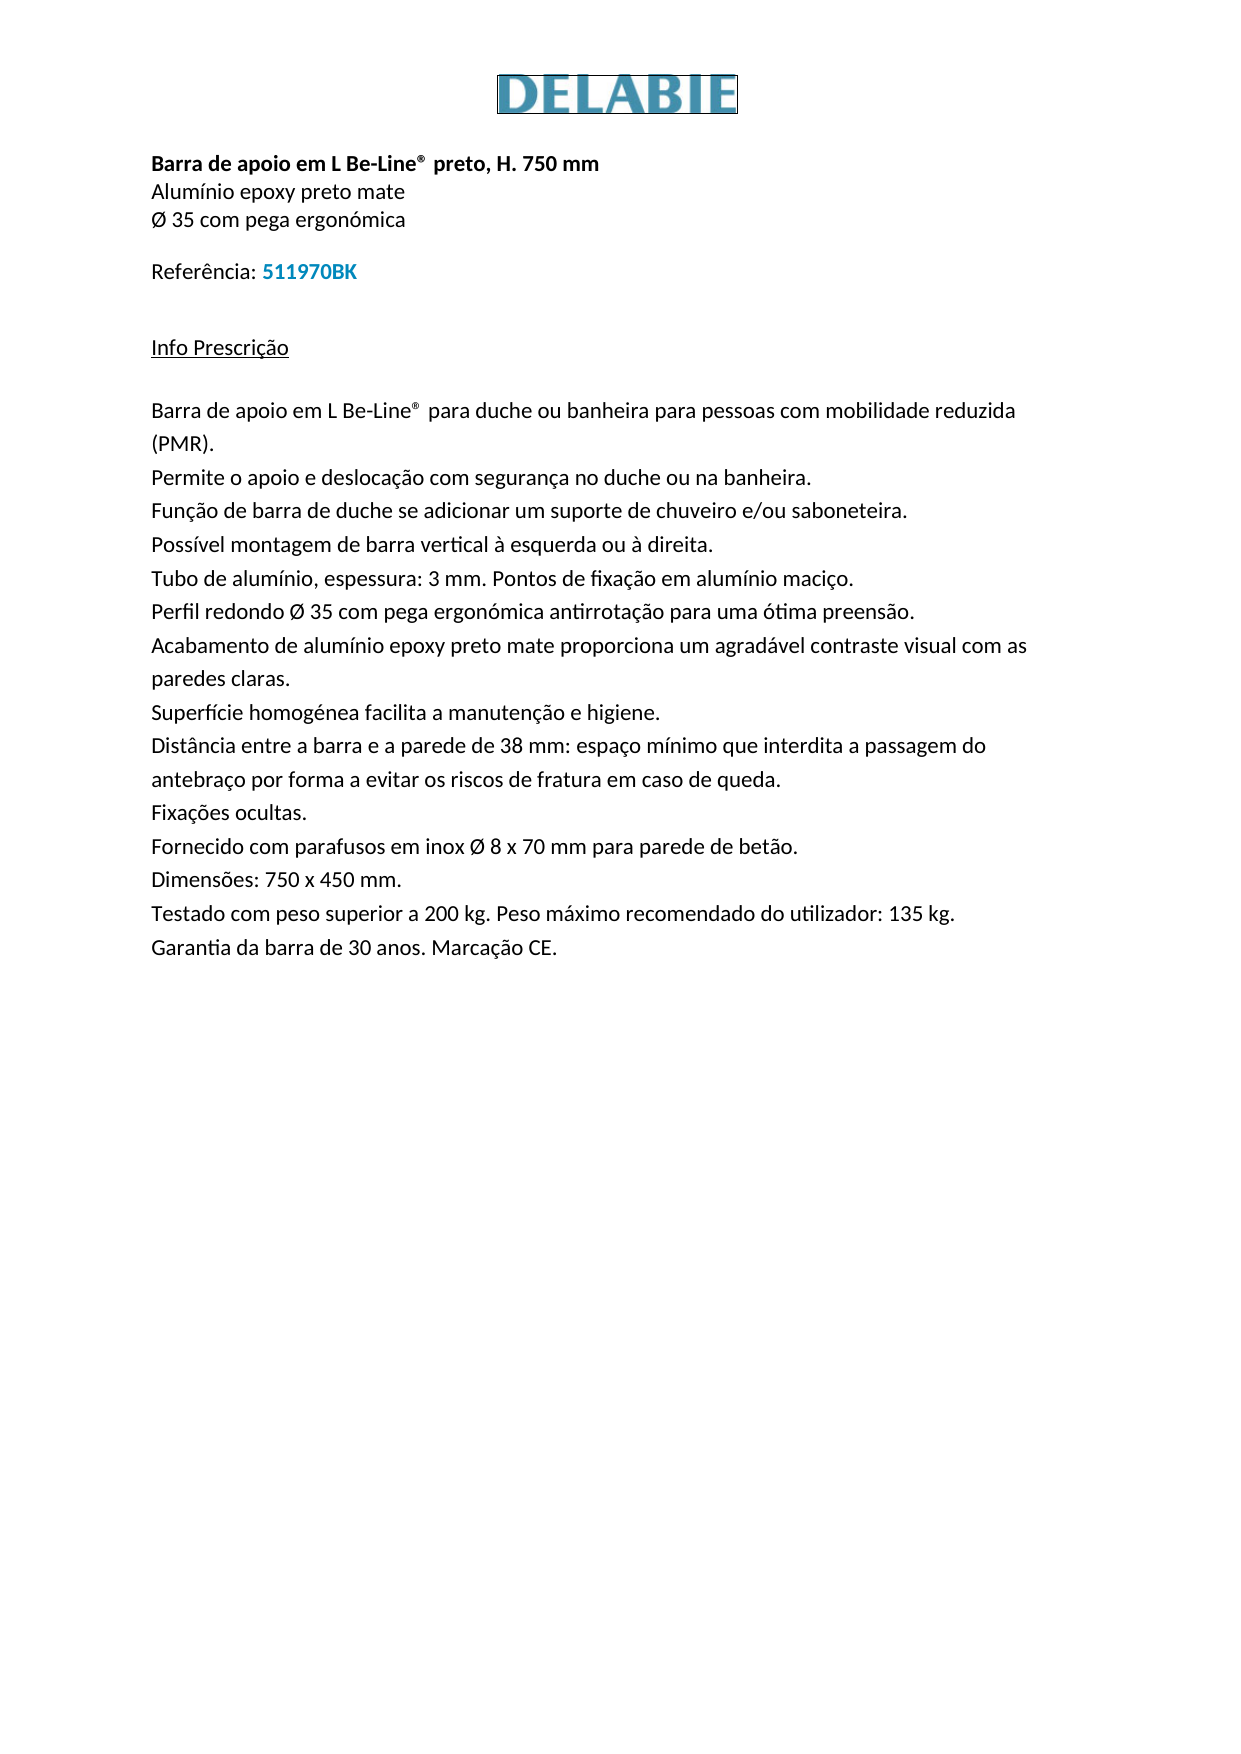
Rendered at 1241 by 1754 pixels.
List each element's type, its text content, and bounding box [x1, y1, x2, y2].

text Possível montagem de barra vertical à esquerda ou à direita. [151, 530, 1084, 558]
text Garantia da barra de 30 anos. Marcação CE. [151, 933, 1084, 961]
text Referência: 511970BK [151, 257, 1084, 285]
text Fornecido com parafusos em inox Ø 8 x 70 mm para parede de betão. [151, 832, 1084, 860]
text Barra de apoio em L Be-Line® preto, H. 750 mm [151, 149, 1084, 177]
text Ø 35 com pega ergonómica [151, 205, 1084, 233]
picture [498, 76, 737, 113]
text Função de barra de duche se adicionar um suporte de chuveiro e/ou saboneteira. [151, 497, 1084, 525]
text Permite o apoio e deslocação com segurança no duche ou na banheira. [151, 463, 1084, 491]
text Dimensões: 750 x 450 mm. [151, 866, 1084, 894]
text Testado com peso superior a 200 kg. Peso máximo recomendado do utilizador: 135 kg. [151, 899, 1084, 927]
text Superfície homogénea facilita a manutenção e higiene. [151, 698, 1084, 726]
text Distância entre a barra e a parede de 38 mm: espaço mínimo que interdita a passagem do antebraço por forma a evitar os riscos de fratura em caso de queda. [151, 731, 1084, 793]
text Acabamento de alumínio epoxy preto mate proporciona um agradável contraste visual com as paredes claras. [151, 631, 1084, 692]
text Info Prescrição [151, 333, 1084, 361]
text Fixações ocultas. [151, 798, 1084, 827]
text Barra de apoio em L Be-Line® para duche ou banheira para pessoas com mobilidade reduzida (PMR). [151, 396, 1084, 458]
text Alumínio epoxy preto mate [151, 177, 1084, 205]
text Perfil redondo Ø 35 com pega ergonómica antirrotação para uma ótima preensão. [151, 597, 1084, 625]
text Tubo de alumínio, espessura: 3 mm. Pontos de fixação em alumínio maciço. [151, 564, 1084, 592]
